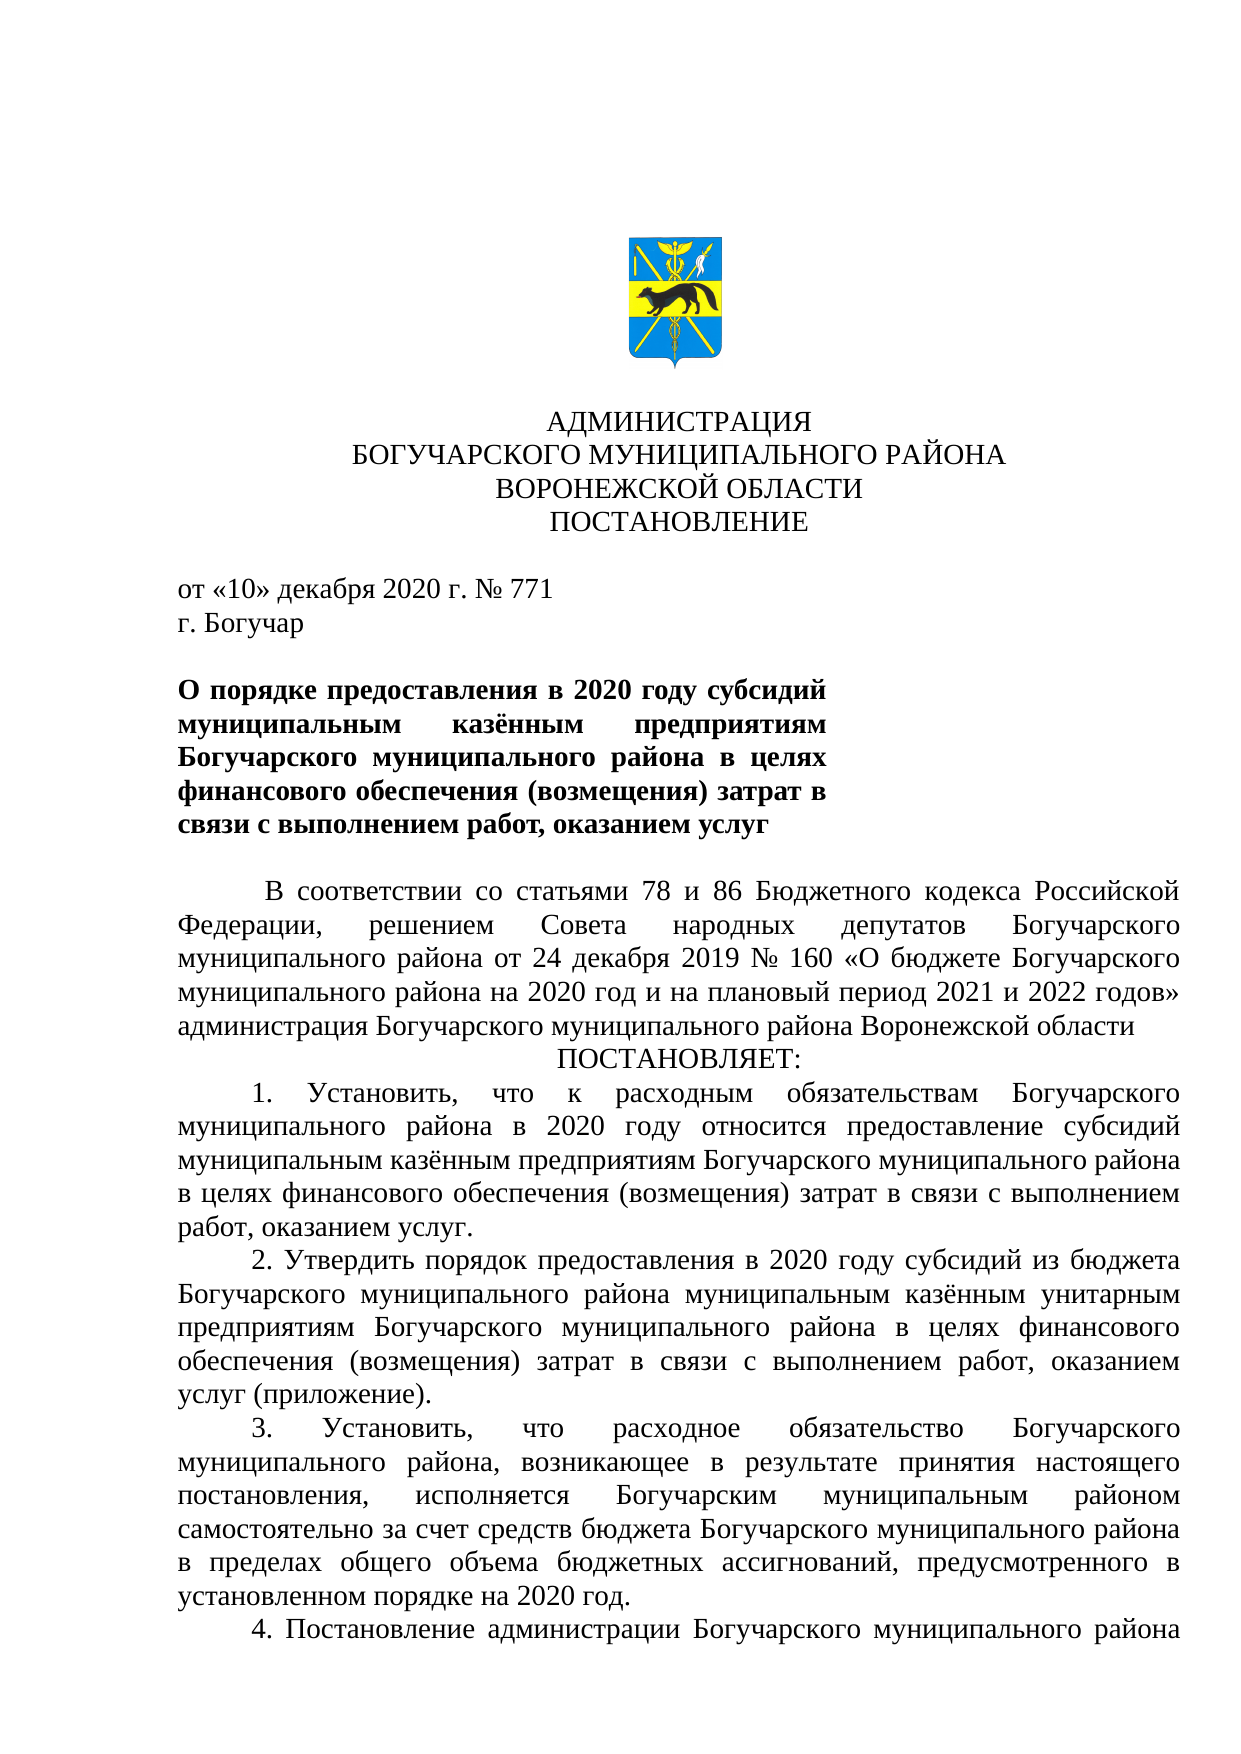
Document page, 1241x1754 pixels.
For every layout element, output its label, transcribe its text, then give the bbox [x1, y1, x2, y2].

text г. Богучар [177, 605, 1181, 639]
text ПОСТАНОВЛЯЕТ: [177, 1041, 1181, 1075]
text от «10» декабря 2020 г. № 771 [177, 572, 1181, 605]
text 2. Утвердить порядок предоставления в 2020 году субсидий из бюджета Богучарского муниципального района муниципальным казённым унитарным предприятиям Богучарского муниципального района в целях финансового обеспечения (возмещения) затрат в связи с выполнением работ, оказанием услуг (приложение). [177, 1242, 1181, 1410]
text В соответствии со статьями 78 и 86 Бюджетного кодекса Российской Федерации, решением Совета народных депутатов Богучарского муниципального района от 24 декабря 2019 № 160 «О бюджете Богучарского муниципального района на 2020 год и на плановый период 2021 и 2022 годов» администрация Богучарского муниципального района Воронежской области [177, 873, 1181, 1041]
text 1. Установить, что к расходным обязательствам Богучарского муниципального района в 2020 году относится предоставление субсидий муниципальным казённым предприятиям Богучарского муниципального района в целях финансового обеспечения (возмещения) затрат в связи с выполнением работ, оказанием услуг. [177, 1075, 1181, 1242]
text БОГУЧАРСКОГО МУНИЦИПАЛЬНОГО РАЙОНА [177, 437, 1181, 471]
text 3. Установить, что расходное обязательство Богучарского муниципального района, возникающее в результате принятия настоящего постановления, исполняется Богучарским муниципальным районом самостоятельно за счет средств бюджета Богучарского муниципального района в пределах общего объема бюджетных ассигнований, предусмотренного в установленном порядке на 2020 год. [177, 1410, 1181, 1611]
text ВОРОНЕЖСКОЙ ОБЛАСТИ [177, 471, 1181, 504]
text ПОСТАНОВЛЕНИЕ [177, 504, 1181, 538]
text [177, 1611, 1181, 1645]
text АДМИНИСТРАЦИЯ [177, 404, 1181, 437]
title О порядке предоставления в 2020 году субсидий муниципальным казённым предприятиям Богучарского муниципального района в целях финансового обеспечения (возмещения) затрат в связи с выполнением работ, оказанием услуг [177, 672, 827, 840]
